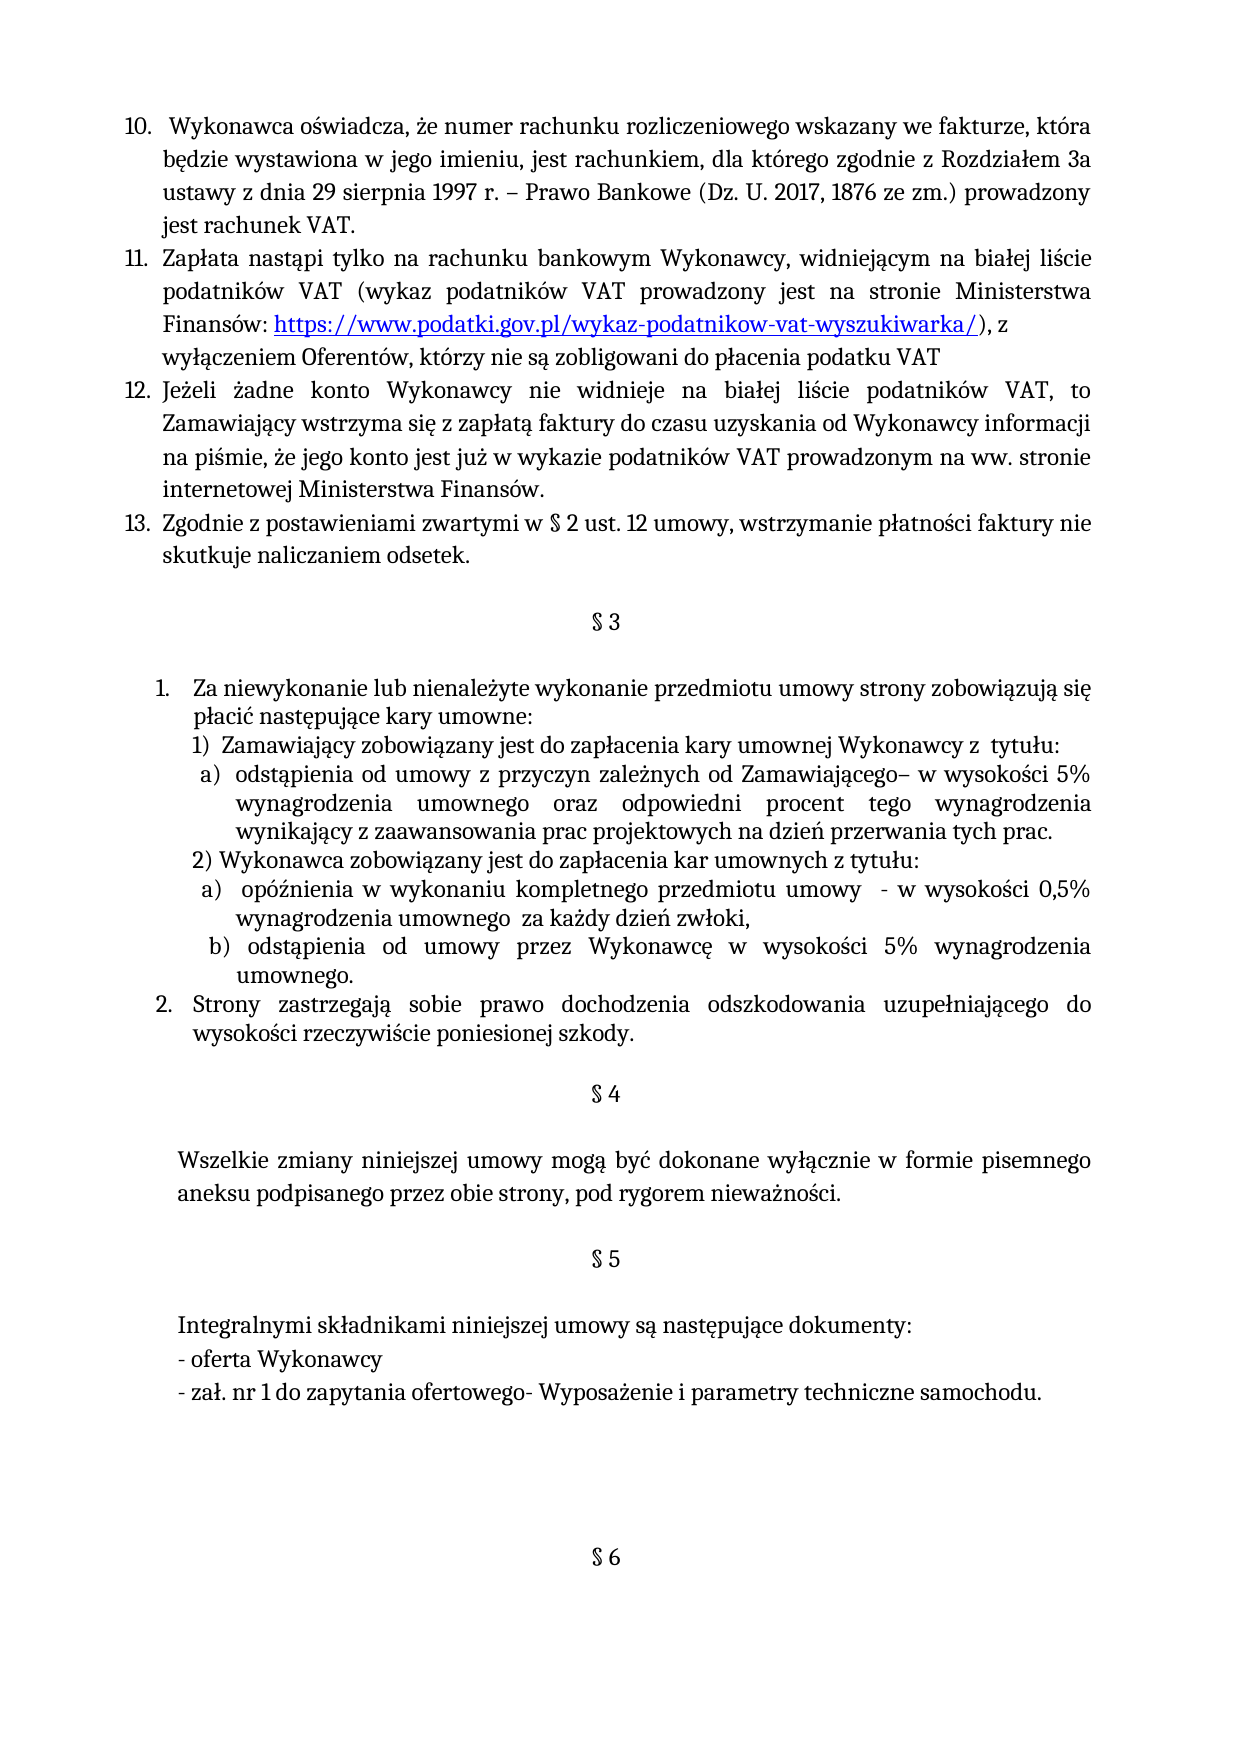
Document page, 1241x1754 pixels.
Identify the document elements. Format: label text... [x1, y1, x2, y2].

list Wykonawca oświadcza, że numer rachunku rozliczeniowego wskazany we fakturze, która będzie wystawiona w jego imieniu, jest rachunkiem, dla którego zgodnie z Rozdziałem 3a ustawy z dnia 29 sierpnia 1997 r. – Prawo Bankowe (Dz. U. 2017, 1876 ze zm.) prowadzony jest rachunek VAT. [125, 112, 1093, 240]
list Zgodnie z postawieniami zwartymi w § 2 ust. 12 umowy, wstrzymanie płatności faktury nie skutkuje naliczaniem odsetek. [125, 508, 1093, 570]
text a) opóźnienia w wykonaniu kompletnego przedmiotu umowy - w wysokości 0,5% wynagrodzenia umownego za każdy dzień zwłoki, [192, 875, 1093, 932]
text 1) Zamawiający zobowiązany jest do zapłacenia kary umownej Wykonawcy z tytułu: [192, 731, 1093, 760]
text b) odstąpienia od umowy przez Wykonawcę w wysokości 5% wynagrodzenia umownego. [192, 932, 1093, 990]
list Za niewykonanie lub nienależyte wykonanie przedmiotu umowy strony zobowiązują się płacić następujące kary umowne: [156, 673, 1093, 731]
text - zał. nr 1 do zapytania ofertowego- Wyposażenie i parametry techniczne samochodu. [148, 1377, 1093, 1406]
list § 6 [118, 1543, 1093, 1571]
list Strony zastrzegają sobie prawo dochodzenia odszkodowania uzupełniającego do wysokości rzeczywiście poniesionej szkody. [156, 990, 1093, 1047]
text § 4 [118, 1080, 1093, 1109]
text Wszelkie zmiany niniejszej umowy mogą być dokonane wyłącznie w formie pisemnego aneksu podpisanego przez obie strony, pod rygorem nieważności. [177, 1146, 1093, 1208]
list wyłączeniem Oferentów, którzy nie są zobligowani do płacenia podatku VAT [162, 343, 1093, 372]
list Zapłata nastąpi tylko na rachunku bankowym Wykonawcy, widniejącym na białej liście podatników VAT (wykaz podatników VAT prowadzony jest na stronie Ministerstwa Finansów: https://www.podatki.gov.pl/wykaz-podatnikow-vat-wyszukiwarka/), z [125, 244, 1093, 339]
list Jeżeli żadne konto Wykonawcy nie widnieje na białej liście podatników VAT, to Zamawiający wstrzyma się z zapłatą faktury do czasu uzyskania od Wykonawcy informacji na piśmie, że jego konto jest już w wykazie podatników VAT prowadzonym na ww. stronie internetowej Ministerstwa Finansów. [125, 376, 1093, 504]
text Integralnymi składnikami niniejszej umowy są następujące dokumenty: [177, 1311, 1093, 1340]
text § 3 [118, 607, 1093, 636]
text § 5 [118, 1245, 1093, 1274]
text a) odstąpienia od umowy z przyczyn zależnych od Zamawiającego– w wysokości 5% wynagrodzenia umownego oraz odpowiedni procent tego wynagrodzenia wynikający z zaawansowania prac projektowych na dzień przerwania tych prac. [192, 760, 1093, 846]
text 2) Wykonawca zobowiązany jest do zapłacenia kar umownych z tytułu: [192, 846, 1093, 875]
text - oferta Wykonawcy [148, 1344, 1093, 1373]
